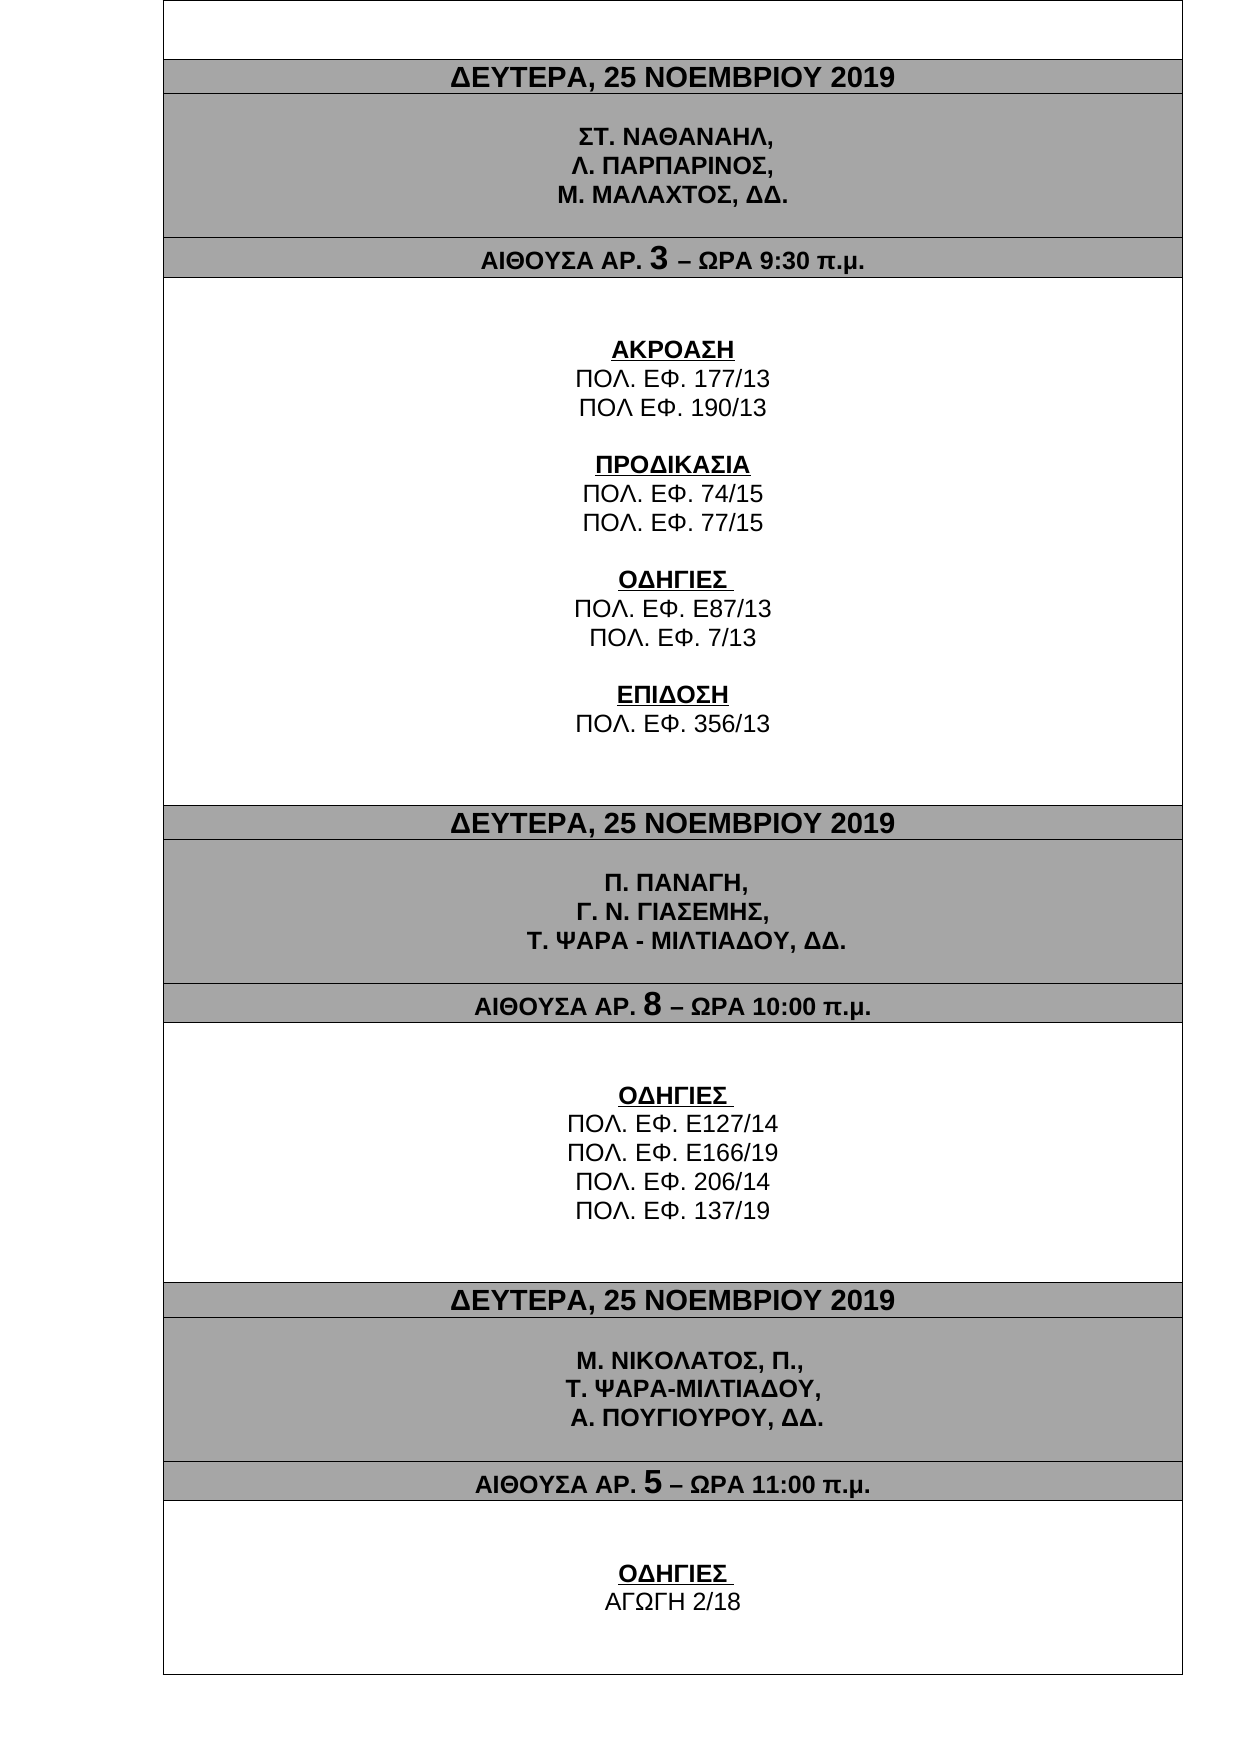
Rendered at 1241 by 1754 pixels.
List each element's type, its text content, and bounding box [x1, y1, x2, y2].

table_cell ΑΙΘΟΥΣΑ ΑΡ. 8 – ΩΡΑ 10:00 π.μ. [164, 984, 1182, 1022]
table_cell ΔΕΥΤΕΡΑ, 25 ΝΟΕΜΒΡΙΟΥ 2019 [164, 60, 1182, 93]
table_cell ΣΤ. ΝΑΘΑΝΑΗΛ, Λ. ΠΑΡΠΑΡΙΝΟΣ, Μ. ΜΑΛΑΧΤΟΣ, ΔΔ. [164, 94, 1182, 237]
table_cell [164, 1, 1182, 58]
table_cell ΑΙΘΟΥΣΑ ΑΡ. 3 – ΩΡΑ 9:30 π.μ. [164, 238, 1182, 277]
table_cell Μ. ΝΙΚΟΛΑΤΟΣ, Π., Τ. ΨΑΡΑ-ΜΙΛΤΙΑΔΟΥ, Α. ΠΟΥΓΙΟΥΡΟΥ, ΔΔ. [164, 1318, 1182, 1461]
table_cell ΔΕΥΤΕΡΑ, 25 ΝΟΕΜΒΡΙΟΥ 2019 [164, 806, 1182, 839]
table_cell ΟΔΗΓΙΕΣ ΑΓΩΓΗ 2/18 [164, 1501, 1182, 1674]
table_cell ΔΕΥΤΕΡΑ, 25 ΝΟΕΜΒΡΙΟΥ 2019 [164, 1283, 1182, 1317]
table_cell ΑΚΡΟΑΣΗ ΠΟΛ. ΕΦ. 177/13 ΠΟΛ ΕΦ. 190/13 ΠΡΟΔΙΚΑΣΙΑ ΠΟΛ. ΕΦ. 74/15 ΠΟΛ. ΕΦ. 77/15 ΟΔΗΓΙΕΣ ΠΟΛ. ΕΦ. Ε87/13 ΠΟΛ. ΕΦ. 7/13 ΕΠΙΔΟΣΗ ΠΟΛ. ΕΦ. 356/13 [164, 278, 1182, 805]
table_cell ΟΔΗΓΙΕΣ ΠΟΛ. ΕΦ. Ε127/14 ΠΟΛ. ΕΦ. Ε166/19 ΠΟΛ. ΕΦ. 206/14 ΠΟΛ. ΕΦ. 137/19 [164, 1023, 1182, 1282]
table_cell Π. ΠΑΝΑΓΗ, Γ. Ν. ΓΙΑΣΕΜΗΣ, Τ. ΨΑΡΑ - ΜΙΛΤΙΑΔΟΥ, ΔΔ. [164, 840, 1182, 983]
table_cell ΑΙΘΟΥΣΑ ΑΡ. 5 – ΩΡΑ 11:00 π.μ. [164, 1462, 1182, 1500]
